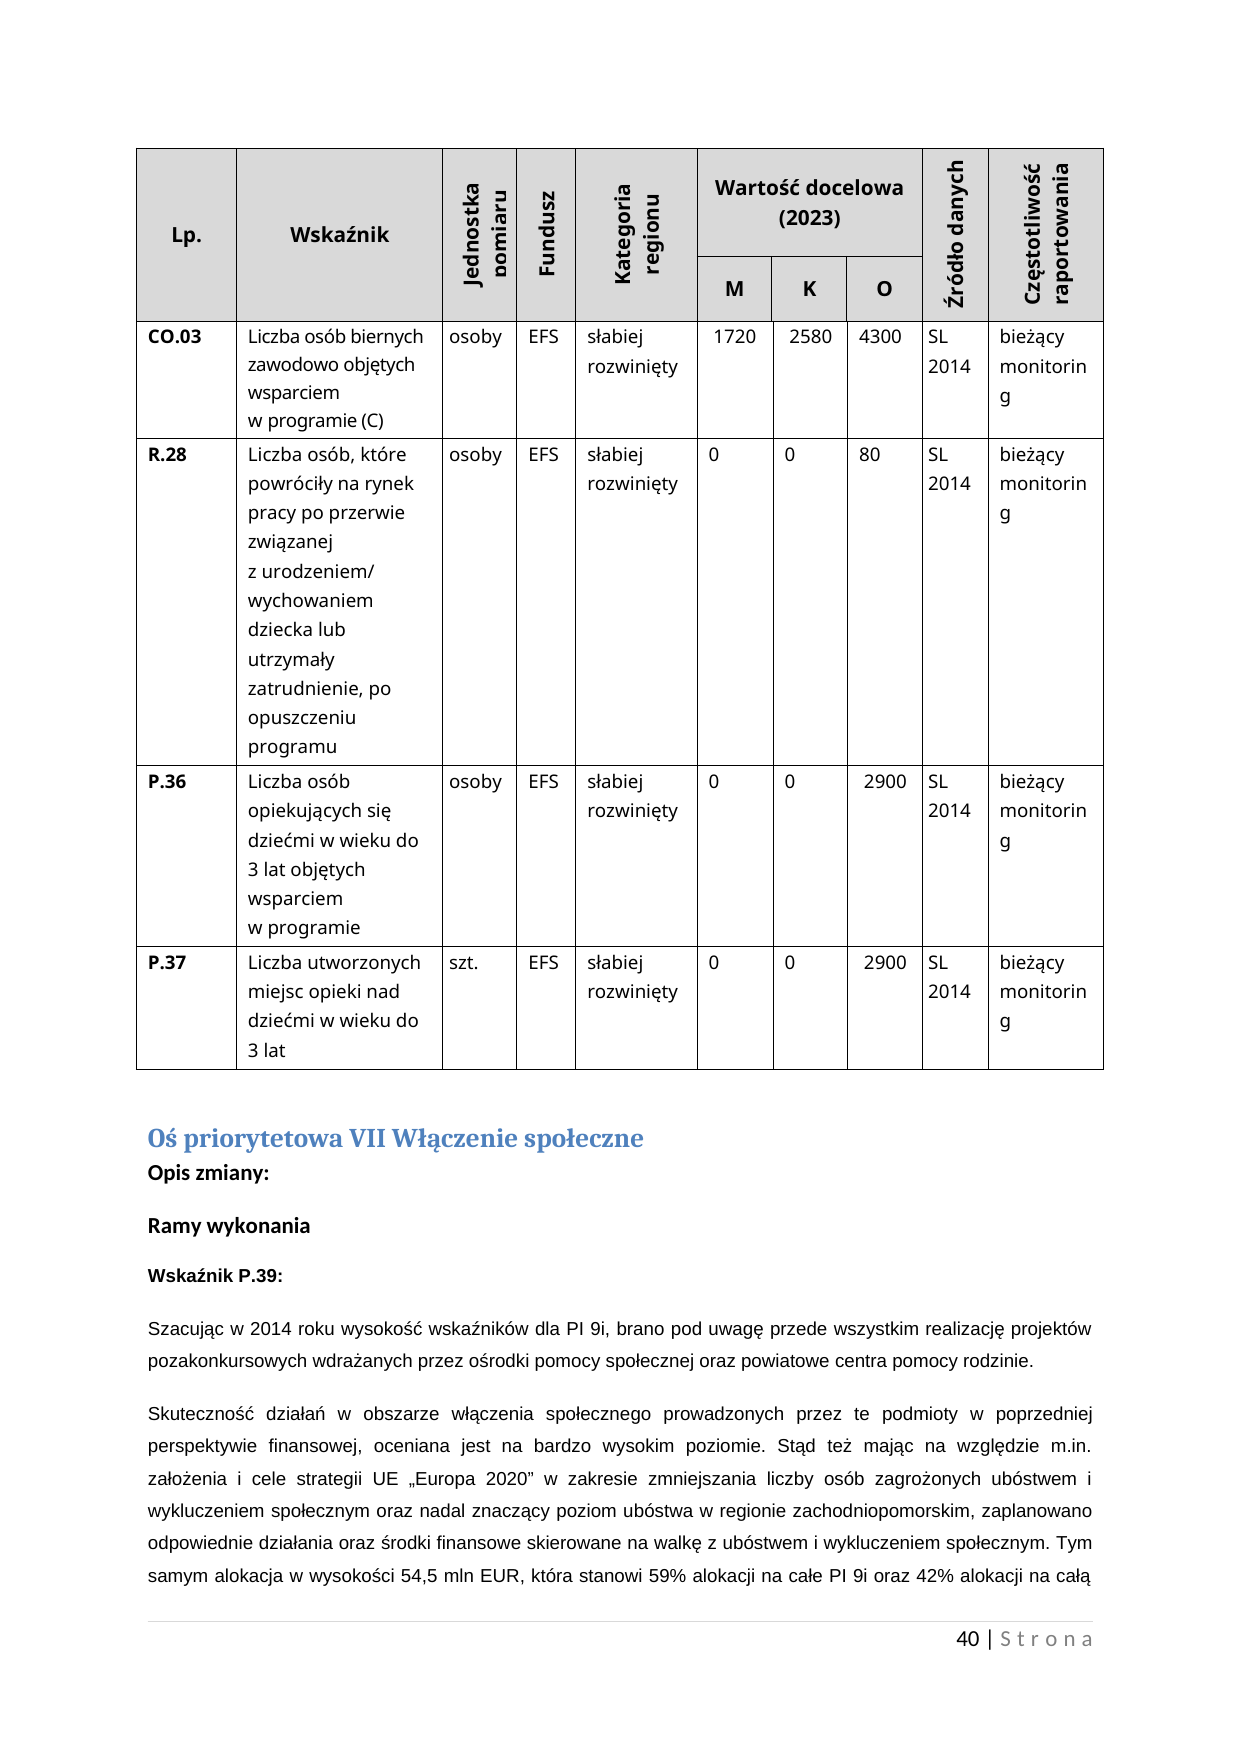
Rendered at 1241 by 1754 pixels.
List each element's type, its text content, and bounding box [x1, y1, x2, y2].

table_header Wskaźnik [237, 149, 442, 321]
table_cell bieżący monitoring [989, 766, 1103, 946]
table_cell słabiej rozwinięty [576, 766, 697, 946]
table_cell bieżący monitoring [989, 439, 1103, 765]
text Opis zmiany: [148, 1158, 1093, 1186]
table_cell 0 [774, 947, 847, 1068]
table_cell Liczba utworzonych miejsc opieki nad dziećmi w wieku do 3 lat [237, 947, 442, 1068]
table_cell 2580 [774, 322, 847, 438]
table_header Fundusz [517, 149, 575, 321]
table_header Częstotliwość raportowania [989, 149, 1103, 321]
text Szacując w 2014 roku wysokość wskaźników dla PI 9i, brano pod uwagę przede wszystkim realizację projektów pozakonkursowych wdrażanych przez ośrodki pomocy społecznej oraz powiatowe centra pomocy rodzinie. [148, 1317, 1093, 1371]
table_cell SL 2014 [923, 947, 988, 1068]
table_cell 80 [848, 439, 922, 765]
table_cell Liczba osób biernych zawodowo objętych wsparciem w programie (C) [237, 322, 442, 438]
table_cell 0 [774, 766, 847, 946]
table_cell bieżący monitoring [989, 947, 1103, 1068]
table_header Jednostka pomiaru [443, 149, 516, 321]
table_cell M [698, 257, 771, 321]
table_cell P.36 [137, 766, 236, 946]
table_cell 0 [774, 439, 847, 765]
table_cell Liczba osób, które powróciły na rynek pracy po przerwie związanej z urodzeniem/ wychowaniem dziecka lub utrzymały zatrudnienie, po opuszczeniu programu [237, 439, 442, 765]
table_cell O [847, 257, 922, 321]
table_cell SL 2014 [923, 322, 988, 438]
table_cell osoby [443, 439, 516, 765]
table_cell EFS [517, 947, 575, 1068]
table_cell SL 2014 [923, 439, 988, 765]
table_cell P.37 [137, 947, 236, 1068]
table_cell EFS [517, 322, 575, 438]
table_cell słabiej rozwinięty [576, 322, 697, 438]
table_cell SL 2014 [923, 766, 988, 946]
table_cell Liczba osób opiekujących się dziećmi w wieku do 3 lat objętych wsparciem w programie [237, 766, 442, 946]
table_cell osoby [443, 322, 516, 438]
table_header Źródło danych [923, 149, 988, 321]
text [148, 1403, 1093, 1586]
subtitle Oś priorytetowa VII Włączenie społeczne [148, 1123, 1093, 1154]
table_header Kategoria regionu [576, 149, 697, 321]
table_cell 4300 [848, 322, 922, 438]
table_cell 0 [698, 766, 773, 946]
table_cell bieżący monitoring [989, 322, 1103, 438]
table_cell 1720 [698, 322, 773, 438]
table_cell CO.03 [137, 322, 236, 438]
table_cell słabiej rozwinięty [576, 947, 697, 1068]
table_header Lp. [137, 149, 236, 321]
table_cell słabiej rozwinięty [576, 439, 697, 765]
table_cell K [772, 257, 846, 321]
table_cell osoby [443, 766, 516, 946]
text Ramy wykonania [148, 1211, 1093, 1239]
table_cell 2900 [848, 947, 922, 1068]
table_cell 0 [698, 947, 773, 1068]
table_cell EFS [517, 766, 575, 946]
text Wskaźnik P.39: [148, 1264, 1093, 1286]
table_cell 0 [698, 439, 773, 765]
table_cell 2900 [848, 766, 922, 946]
table_cell EFS [517, 439, 575, 765]
table_header Wartość docelowa (2023) [698, 149, 922, 256]
table_cell R.28 [137, 439, 236, 765]
table_cell szt. [443, 947, 516, 1068]
